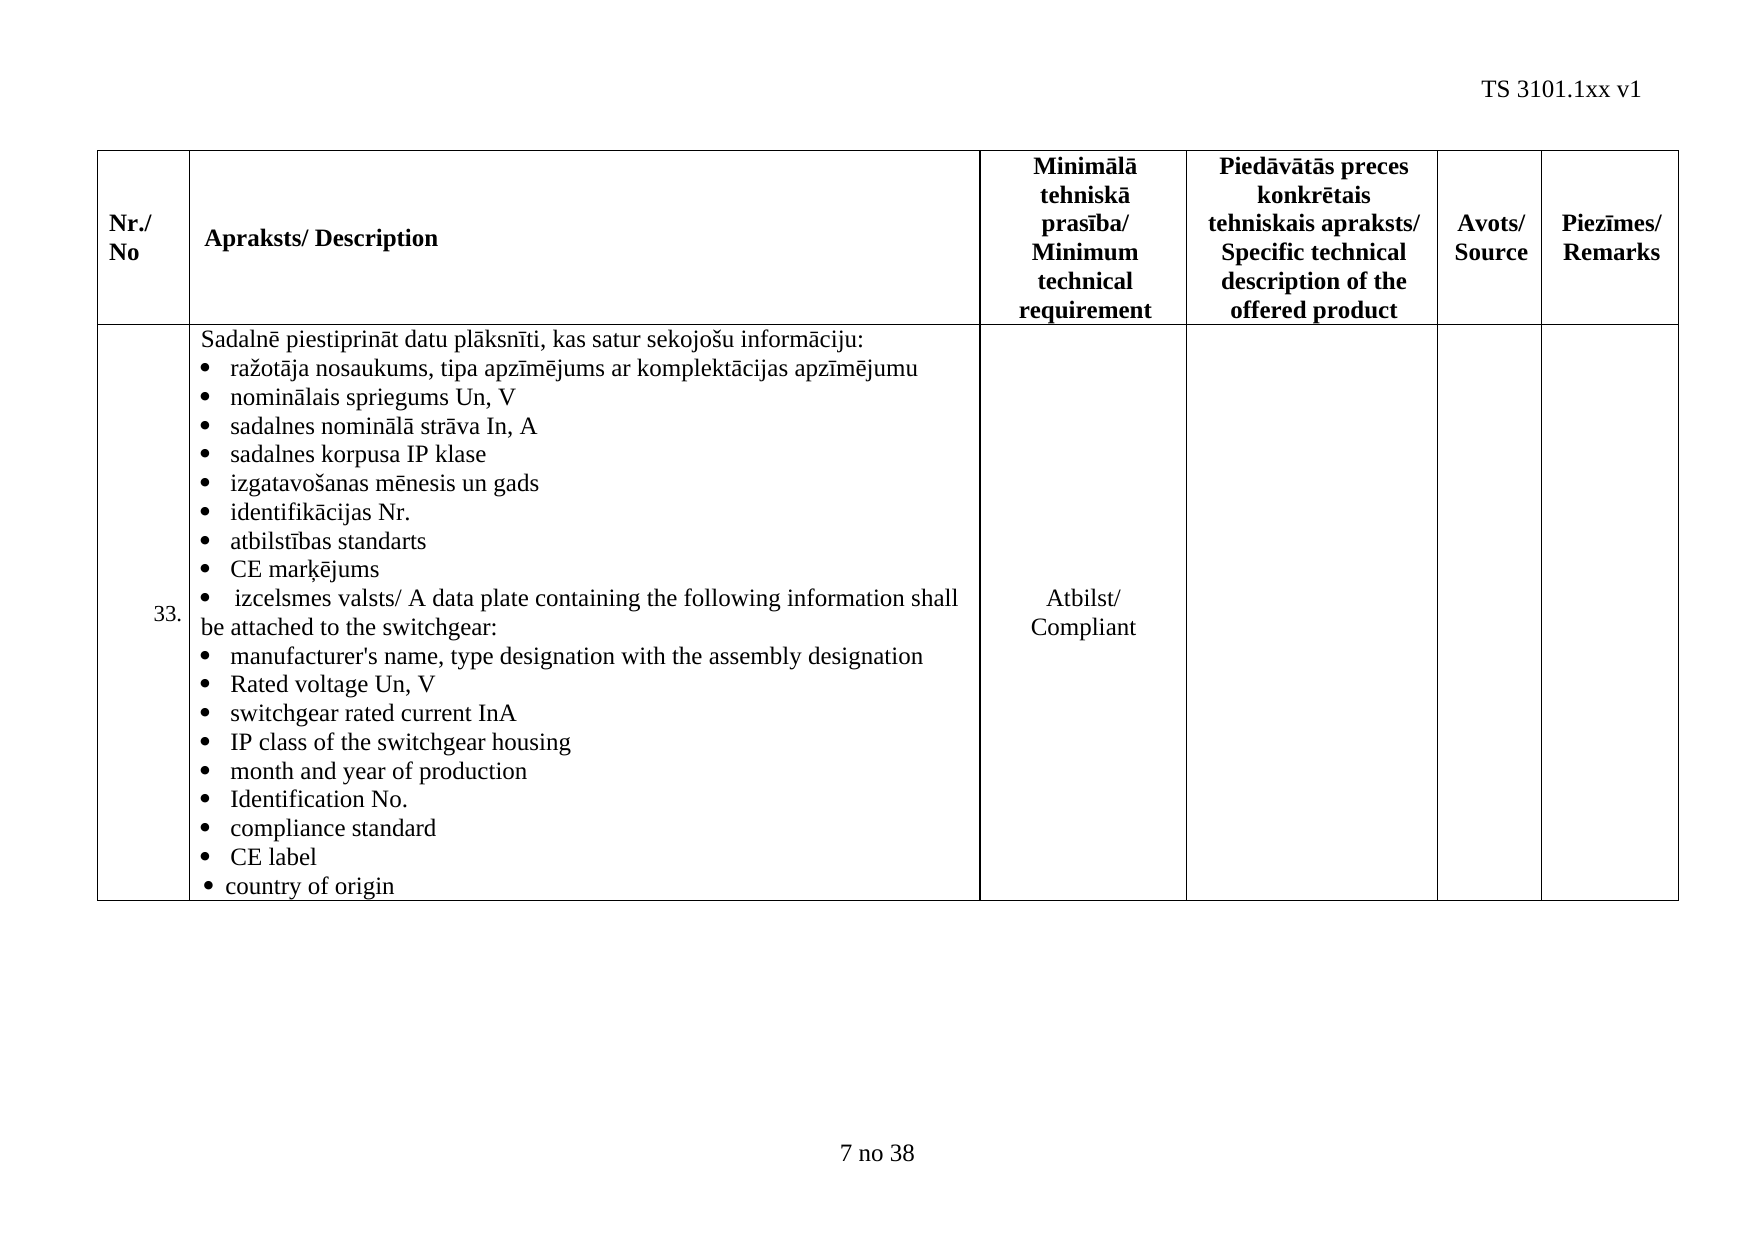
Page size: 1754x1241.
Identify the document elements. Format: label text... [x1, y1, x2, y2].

table_cell Sadalnē piestiprināt datu plāksnīti, kas satur sekojošu informāciju: ražotāja nosaukums, tipa apzīmējums ar komplektācijas apzīmējumu nominālais spriegums Un, V sadalnes nominālā strāva In, A sadalnes korpusa IP klase izgatavošanas mēnesis un gads identifikācijas Nr. atbilstības standarts CE marķējums izcelsmes valsts/ A data plate containing the following information shall be attached to the switchgear: manufacturer's name, type designation with the assembly designation Rated voltage Un, V switchgear rated current InA IP class of the switchgear housing month and year of production Identification No. compliance standard CE label country of origin [190, 325, 979, 899]
table_cell [1542, 325, 1678, 899]
table_cell [98, 325, 189, 899]
table_header Minimālā tehniskā prasība/ Minimum technical requirement [981, 151, 1186, 323]
table_cell Atbilst/ Compliant [981, 325, 1186, 899]
table_cell [1187, 325, 1437, 899]
table_cell [1438, 325, 1541, 899]
table_header Nr./ No [98, 151, 189, 323]
table_header Apraksts/ Description [190, 151, 979, 323]
table_header Avots/ Source [1438, 151, 1541, 323]
table_header Piedāvātās preces konkrētais tehniskais apraksts/ Specific technical description of the offered product [1187, 151, 1437, 323]
table_header Piezīmes/ Remarks [1542, 151, 1678, 323]
